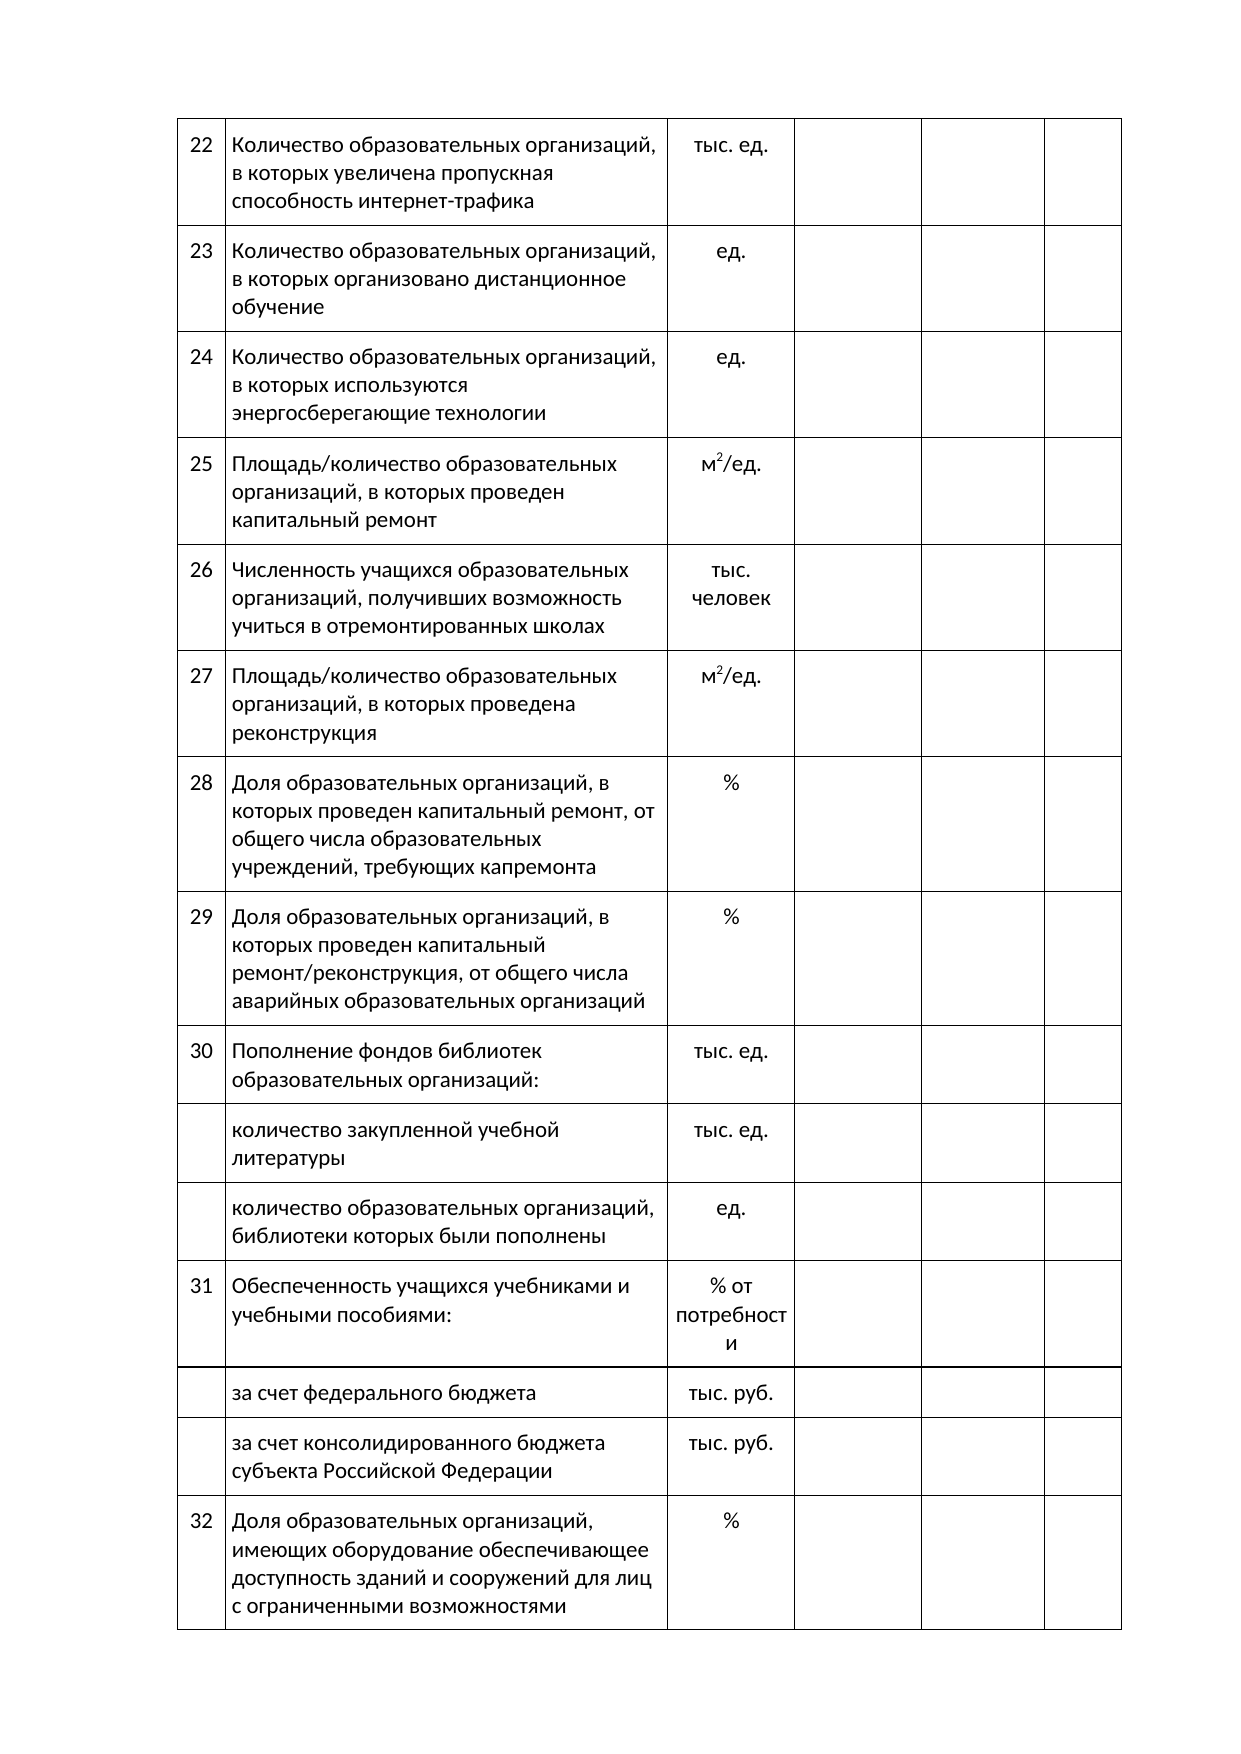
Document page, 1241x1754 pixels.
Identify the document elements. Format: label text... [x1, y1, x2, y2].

table_cell [1045, 545, 1121, 650]
table_cell за счет федерального бюджета [226, 1368, 667, 1417]
table_cell тыс. ед. [668, 1026, 794, 1103]
table_cell тыс. человек [668, 545, 794, 650]
table_cell тыс. ед. [668, 1104, 794, 1182]
table_cell [1045, 332, 1121, 437]
table_cell количество образовательных организаций, библиотеки которых были пополнены [226, 1183, 667, 1260]
table_cell [795, 1026, 921, 1103]
table_cell ед. [668, 1183, 794, 1260]
table_cell 30 [178, 1026, 225, 1103]
table_cell количество закупленной учебной литературы [226, 1104, 667, 1182]
table_cell 28 [178, 757, 225, 891]
table_cell 26 [178, 545, 225, 650]
table_cell [795, 226, 921, 331]
table_cell 32 [178, 1496, 225, 1629]
table_cell [795, 545, 921, 650]
table_cell [178, 1368, 225, 1417]
table_cell [795, 1183, 921, 1260]
table_cell [795, 651, 921, 756]
table_cell 25 [178, 438, 225, 543]
table_cell % [668, 757, 794, 891]
table_cell ед. [668, 226, 794, 331]
table_cell тыс. ед. [668, 119, 794, 224]
table_cell [178, 1183, 225, 1260]
table_cell [795, 438, 921, 543]
table_cell [1045, 1104, 1121, 1182]
table_cell [922, 1104, 1044, 1182]
table_cell [922, 1026, 1044, 1103]
table_cell [922, 332, 1044, 437]
table_cell Площадь/количество образовательных организаций, в которых проведен капитальный ремонт [226, 438, 667, 543]
table_cell [922, 1418, 1044, 1495]
table_cell [922, 651, 1044, 756]
table_cell % [668, 892, 794, 1025]
table_cell [795, 757, 921, 891]
table_cell [922, 1183, 1044, 1260]
table_cell 23 [178, 226, 225, 331]
table_cell Количество образовательных организаций, в которых используются энергосберегающие технологии [226, 332, 667, 437]
table_cell [178, 1418, 225, 1495]
table_cell [1045, 226, 1121, 331]
table_cell Доля образовательных организаций, в которых проведен капитальный ремонт/реконструкция, от общего числа аварийных образовательных организаций [226, 892, 667, 1025]
table_cell тыс. руб. [668, 1418, 794, 1495]
table_cell м2/ед. [668, 651, 794, 756]
table_cell [922, 438, 1044, 543]
table_cell Численность учащихся образовательных организаций, получивших возможность учиться в отремонтированных школах [226, 545, 667, 650]
table_cell [922, 757, 1044, 891]
table_cell [1045, 1418, 1121, 1495]
table_cell Пополнение фондов библиотек образовательных организаций: [226, 1026, 667, 1103]
table_cell [1045, 1183, 1121, 1260]
table_cell Доля образовательных организаций, в которых проведен капитальный ремонт, от общего числа образовательных учреждений, требующих капремонта [226, 757, 667, 891]
table_cell [922, 1261, 1044, 1366]
table_cell [178, 1104, 225, 1182]
table_cell Обеспеченность учащихся учебниками и учебными пособиями: [226, 1261, 667, 1366]
table_cell 31 [178, 1261, 225, 1366]
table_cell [226, 1496, 667, 1629]
table_cell [795, 892, 921, 1025]
table_cell [1045, 438, 1121, 543]
table_cell 22 [178, 119, 225, 224]
table_cell [795, 1104, 921, 1182]
table_cell [922, 226, 1044, 331]
table_cell [922, 1368, 1044, 1417]
table_cell Количество образовательных организаций, в которых организовано дистанционное обучение [226, 226, 667, 331]
table_cell [922, 892, 1044, 1025]
table_cell за счет консолидированного бюджета субъекта Российской Федерации [226, 1418, 667, 1495]
table_cell [922, 1496, 1044, 1629]
table_cell [1045, 1026, 1121, 1103]
table_cell [922, 545, 1044, 650]
table_cell [1045, 892, 1121, 1025]
table_cell 27 [178, 651, 225, 756]
table_cell [795, 1418, 921, 1495]
table_cell [922, 119, 1044, 224]
table_cell [795, 332, 921, 437]
table_cell 29 [178, 892, 225, 1025]
table_cell [1045, 1261, 1121, 1366]
table_cell ед. [668, 332, 794, 437]
table_cell [795, 1368, 921, 1417]
table_cell % [668, 1496, 794, 1629]
table_cell % от потребности [668, 1261, 794, 1366]
table_cell [795, 1261, 921, 1366]
table_cell [1045, 1496, 1121, 1629]
table_cell [795, 119, 921, 224]
table_cell [1045, 757, 1121, 891]
table_cell [1045, 1368, 1121, 1417]
table_cell Площадь/количество образовательных организаций, в которых проведена реконструкция [226, 651, 667, 756]
table_cell м2/ед. [668, 438, 794, 543]
table_cell [1045, 651, 1121, 756]
table_cell 24 [178, 332, 225, 437]
table_cell Количество образовательных организаций, в которых увеличена пропускная способность интернет-трафика [226, 119, 667, 224]
table_cell [795, 1496, 921, 1629]
table_cell [1045, 119, 1121, 224]
table_cell тыс. руб. [668, 1368, 794, 1417]
